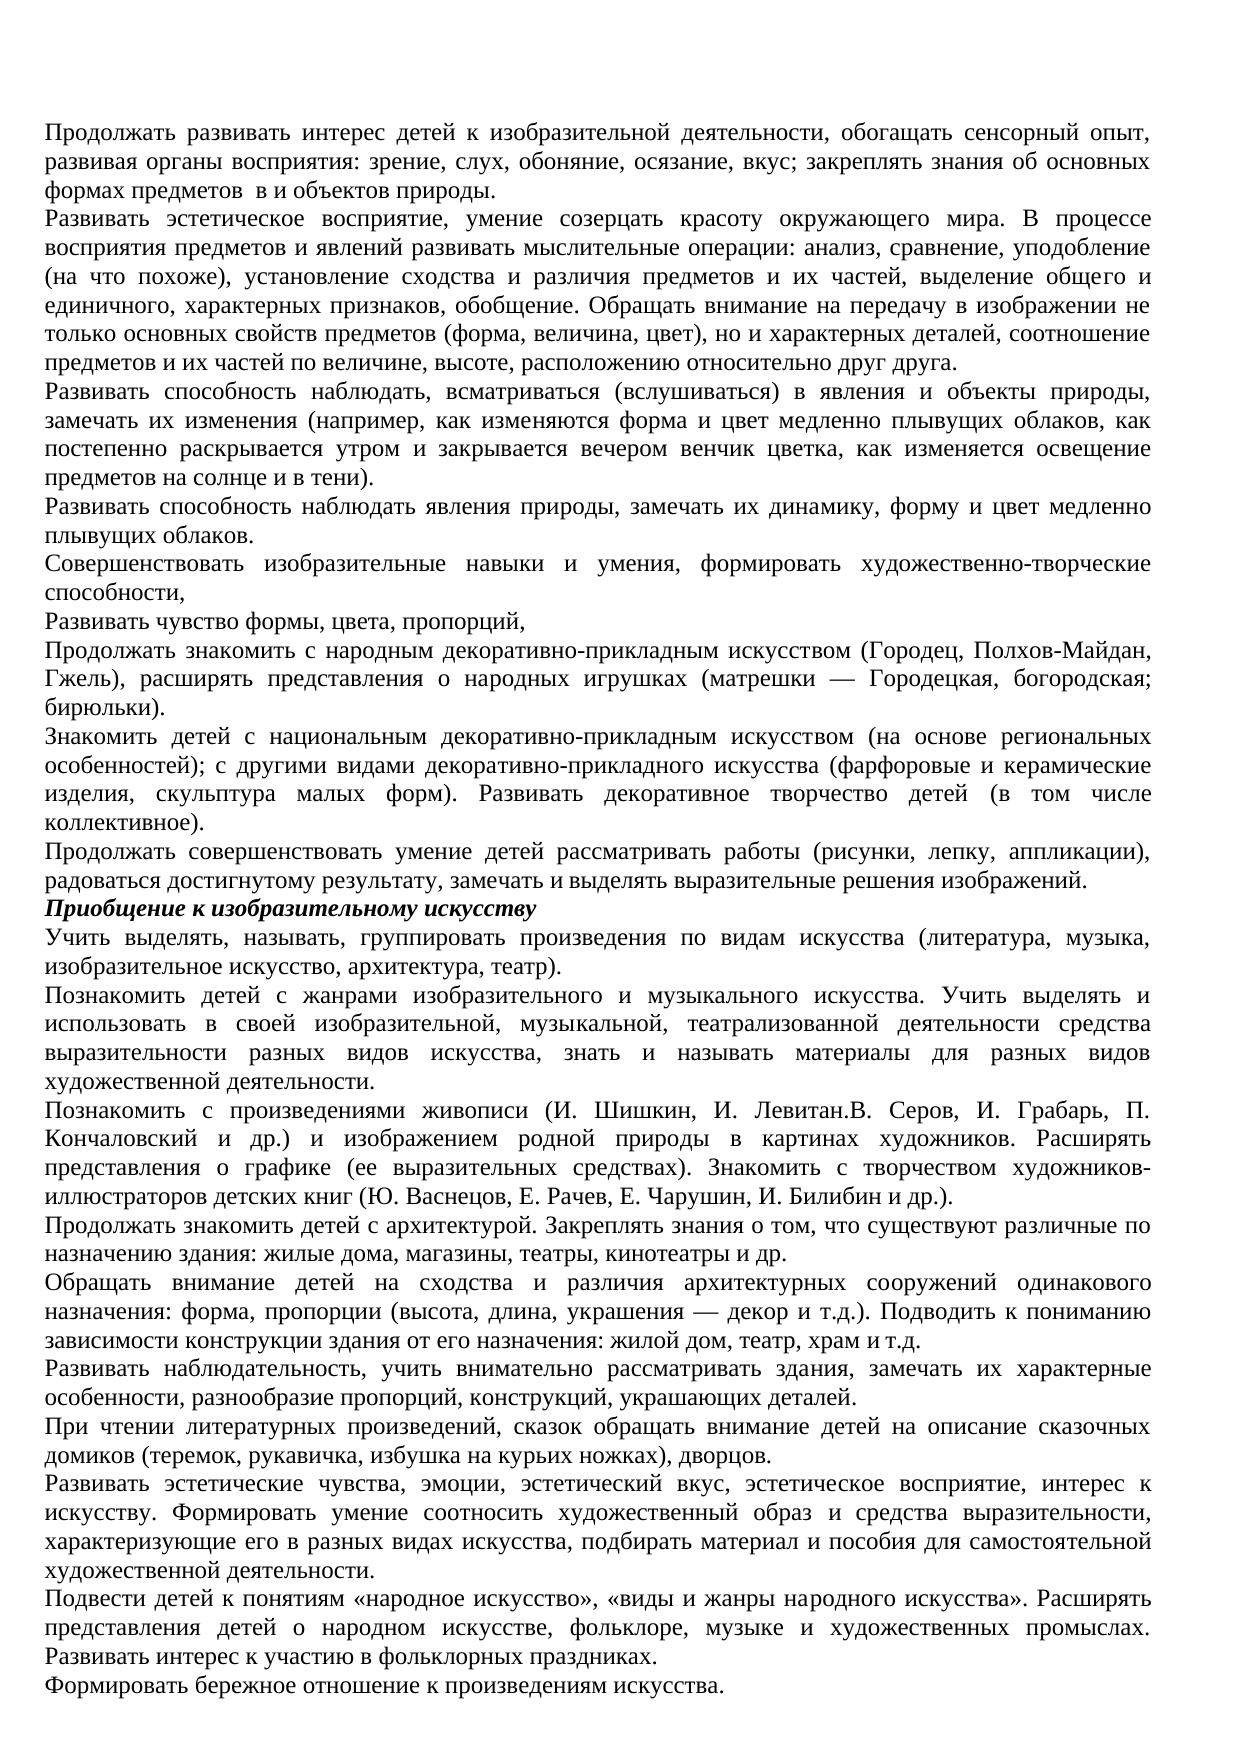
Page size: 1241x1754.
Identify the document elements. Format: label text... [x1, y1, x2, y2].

text Развивать эстетические чувства, эмоции, эстетический вкус, эстетическое восприятие, интерес к искусству. Формировать умение соотносить художественный образ и средства выразительности, характеризующие его в разных видах искусства, подбирать материал и пособия для самостоятельной художественной деятельности. [44, 1468, 1152, 1583]
text Познакомить с произведениями живописи (И. Шишкин, И. Левитан.В. Серов, И. Грабарь, П. Кончаловский и др.) и изображением родной природы в картинах художников. Расширять представления о графике (ее выразительных средствах). Знакомить с творчеством художников-иллюстраторов детских книг (Ю. Васнецов, Е. Рачев, Е. Чарушин, И. Билибин и др.). [44, 1095, 1152, 1210]
text Формировать бережное отношение к произведениям искусства. [44, 1670, 1152, 1698]
text Развивать способность наблюдать явления природы, замечать их динамику, форму и цвет медленно плывущих облаков. [44, 491, 1152, 548]
text Познакомить детей с жанрами изобразительного и музыкального искусства. Учить выделять и использовать в своей изобразительной, музыкальной, театрализованной деятельности средства выразительности разных видов искусства, знать и называть материалы для разных видов художественной деятельности. [44, 980, 1152, 1095]
text Знакомить детей с национальным декоративно-прикладным искусством (на основе региональных особенностей); с другими видами декоративно-прикладного искусства (фарфоровые и керамические изделия, скульптура малых форм). Развивать декоративное творчество детей (в том числе коллективное). [44, 721, 1152, 836]
text Приобщение к изобразительному искусству [44, 893, 1152, 922]
text Развивать наблюдательность, учить внимательно рассматривать здания, замечать их характерные особенности, разнообразие пропорций, конструкций, украшающих деталей. [44, 1353, 1152, 1411]
text Продолжать знакомить детей с архитектурой. Закреплять знания о том, что существуют различные по назначению здания: жилые дома, магазины, театры, кинотеатры и др. [44, 1210, 1152, 1267]
text Продолжать развивать интерес детей к изобразительной деятельности, обогащать сенсорный опыт, развивая органы восприятия: зрение, слух, обоняние, осязание, вкус; закреплять знания об основных формах предметов в и объектов природы. [44, 117, 1152, 203]
text Подвести детей к понятиям «народное искусство», «виды и жанры народного искусства». Расширять представления детей о народном искусстве, фольклоре, музыке и художественных промыслах. Развивать интерес к участию в фольклорных праздниках. [44, 1583, 1152, 1670]
text Развивать чувство формы, цвета, пропорций, [44, 606, 1152, 635]
text Совершенствовать изобразительные навыки и умения, формировать художественно-творческие способности, [44, 548, 1152, 606]
text Продолжать совершенствовать умение детей рассматривать работы (рисунки, лепку, аппликации), радоваться достигнутому результату, замечать и выделять выразительные решения изображений. [44, 836, 1152, 893]
text Учить выделять, называть, группировать произведения по видам искусства (литература, музыка, изобразительное искусство, архитектура, театр). [44, 922, 1152, 980]
text Продолжать знакомить с народным декоративно-прикладным искусством (Городец, Полхов-Майдан, Гжель), расширять представления о народных игрушках (матрешки — Городецкая, богородская; бирюльки). [44, 635, 1152, 721]
text Развивать эстетическое восприятие, умение созерцать красоту окружающего мира. В процессе восприятия предметов и явлений развивать мыслительные операции: анализ, сравнение, уподобление (на что похоже), установление сходства и различия предметов и их частей, выделение общего и единичного, характерных признаков, обобщение. Обращать внимание на передачу в изображении не только основных свойств предметов (форма, величина, цвет), но и характерных деталей, соотношение предметов и их частей по величине, высоте, расположению относительно друг друга. [44, 203, 1152, 376]
text Развивать способность наблюдать, всматриваться (вслушиваться) в явления и объекты природы, замечать их изменения (например, как изменяются форма и цвет медленно плывущих облаков, как постепенно раскрывается утром и закрывается вечером венчик цветка, как изменяется освещение предметов на солнце и в тени). [44, 376, 1152, 491]
text При чтении литературных произведений, сказок обращать внимание детей на описание сказочных домиков (теремок, рукавичка, избушка на курьих ножках), дворцов. [44, 1411, 1152, 1468]
text Обращать внимание детей на сходства и различия архитектурных сооружений одинакового назначения: форма, пропорции (высота, длина, украшения — декор и т.д.). Подводить к пониманию зависимости конструкции здания от его назначения: жилой дом, театр, храм и т.д. [44, 1267, 1152, 1353]
